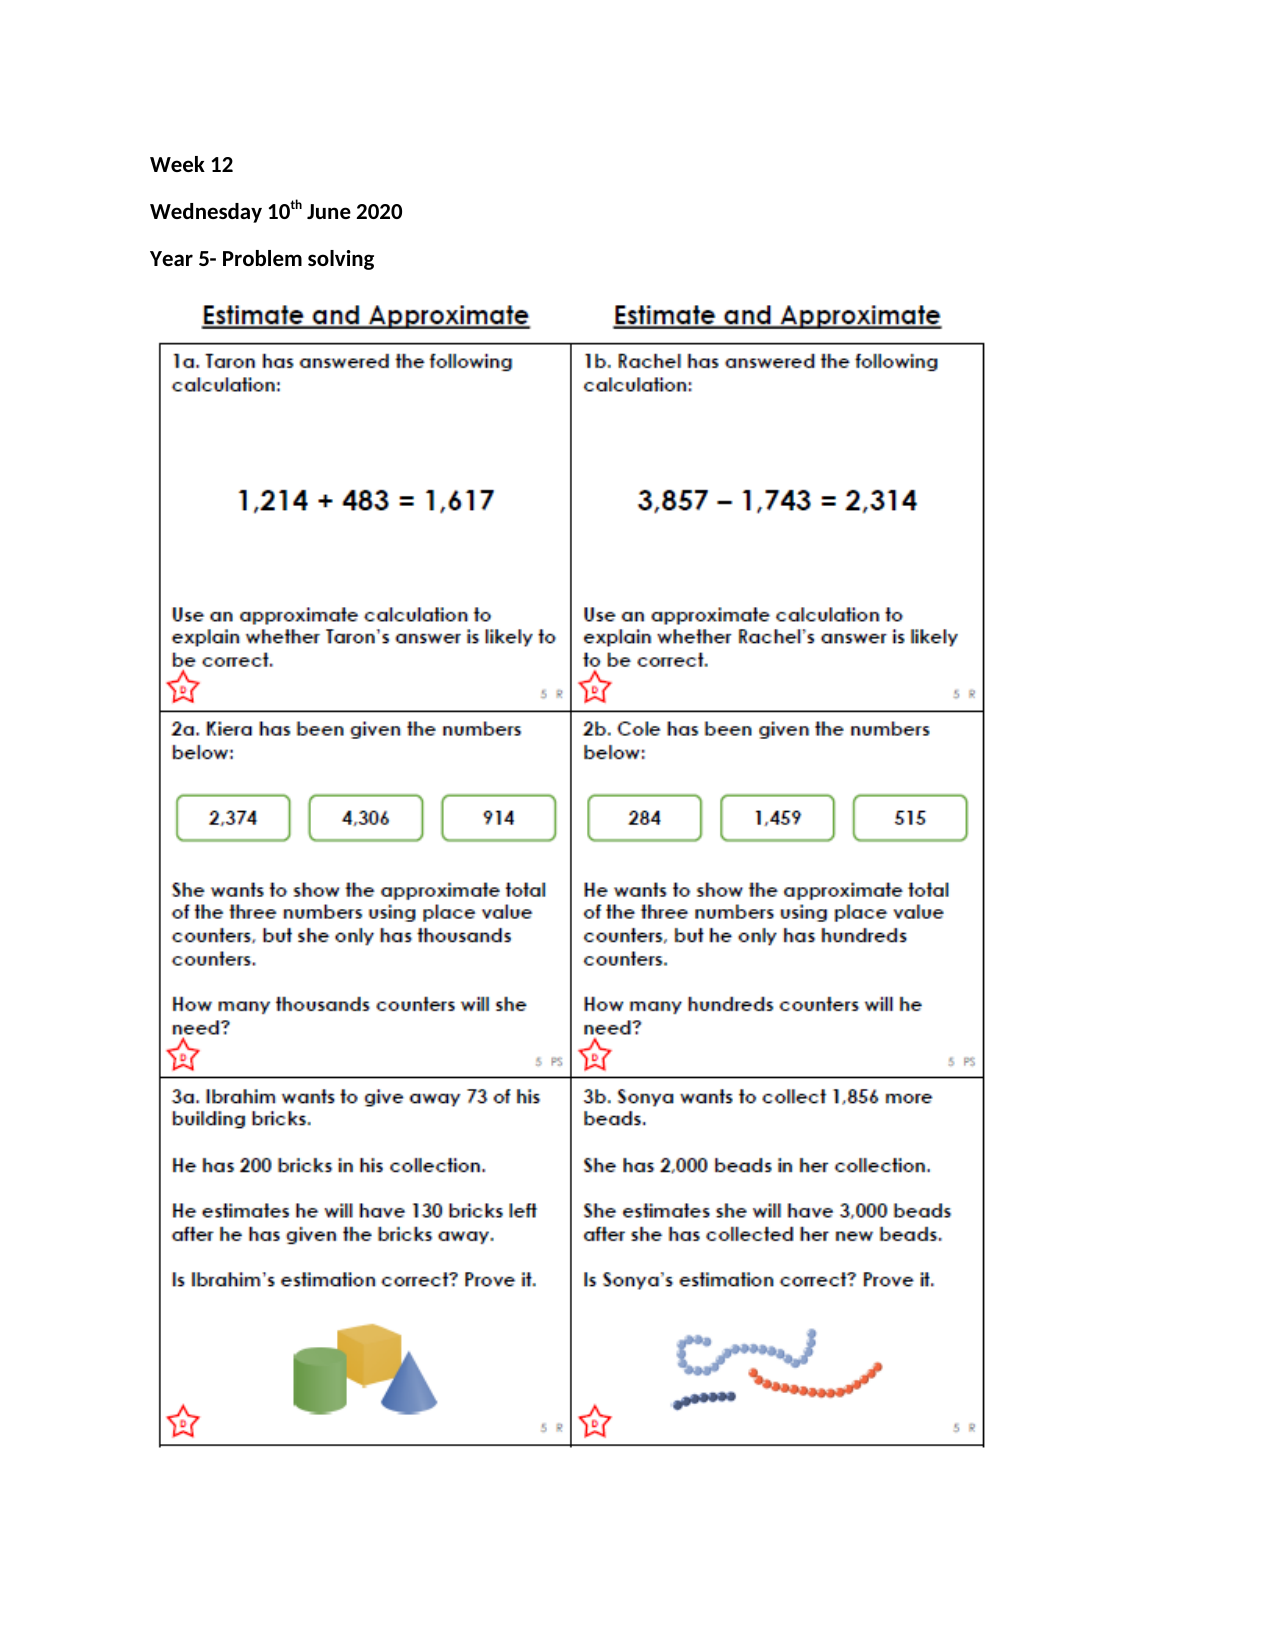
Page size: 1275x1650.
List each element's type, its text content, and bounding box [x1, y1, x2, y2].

text Wednesday 10th June 2020 [150, 197, 1125, 225]
picture [150, 290, 994, 1454]
text Year 5- Problem solving [150, 244, 1125, 272]
text Week 12 [150, 150, 1125, 178]
